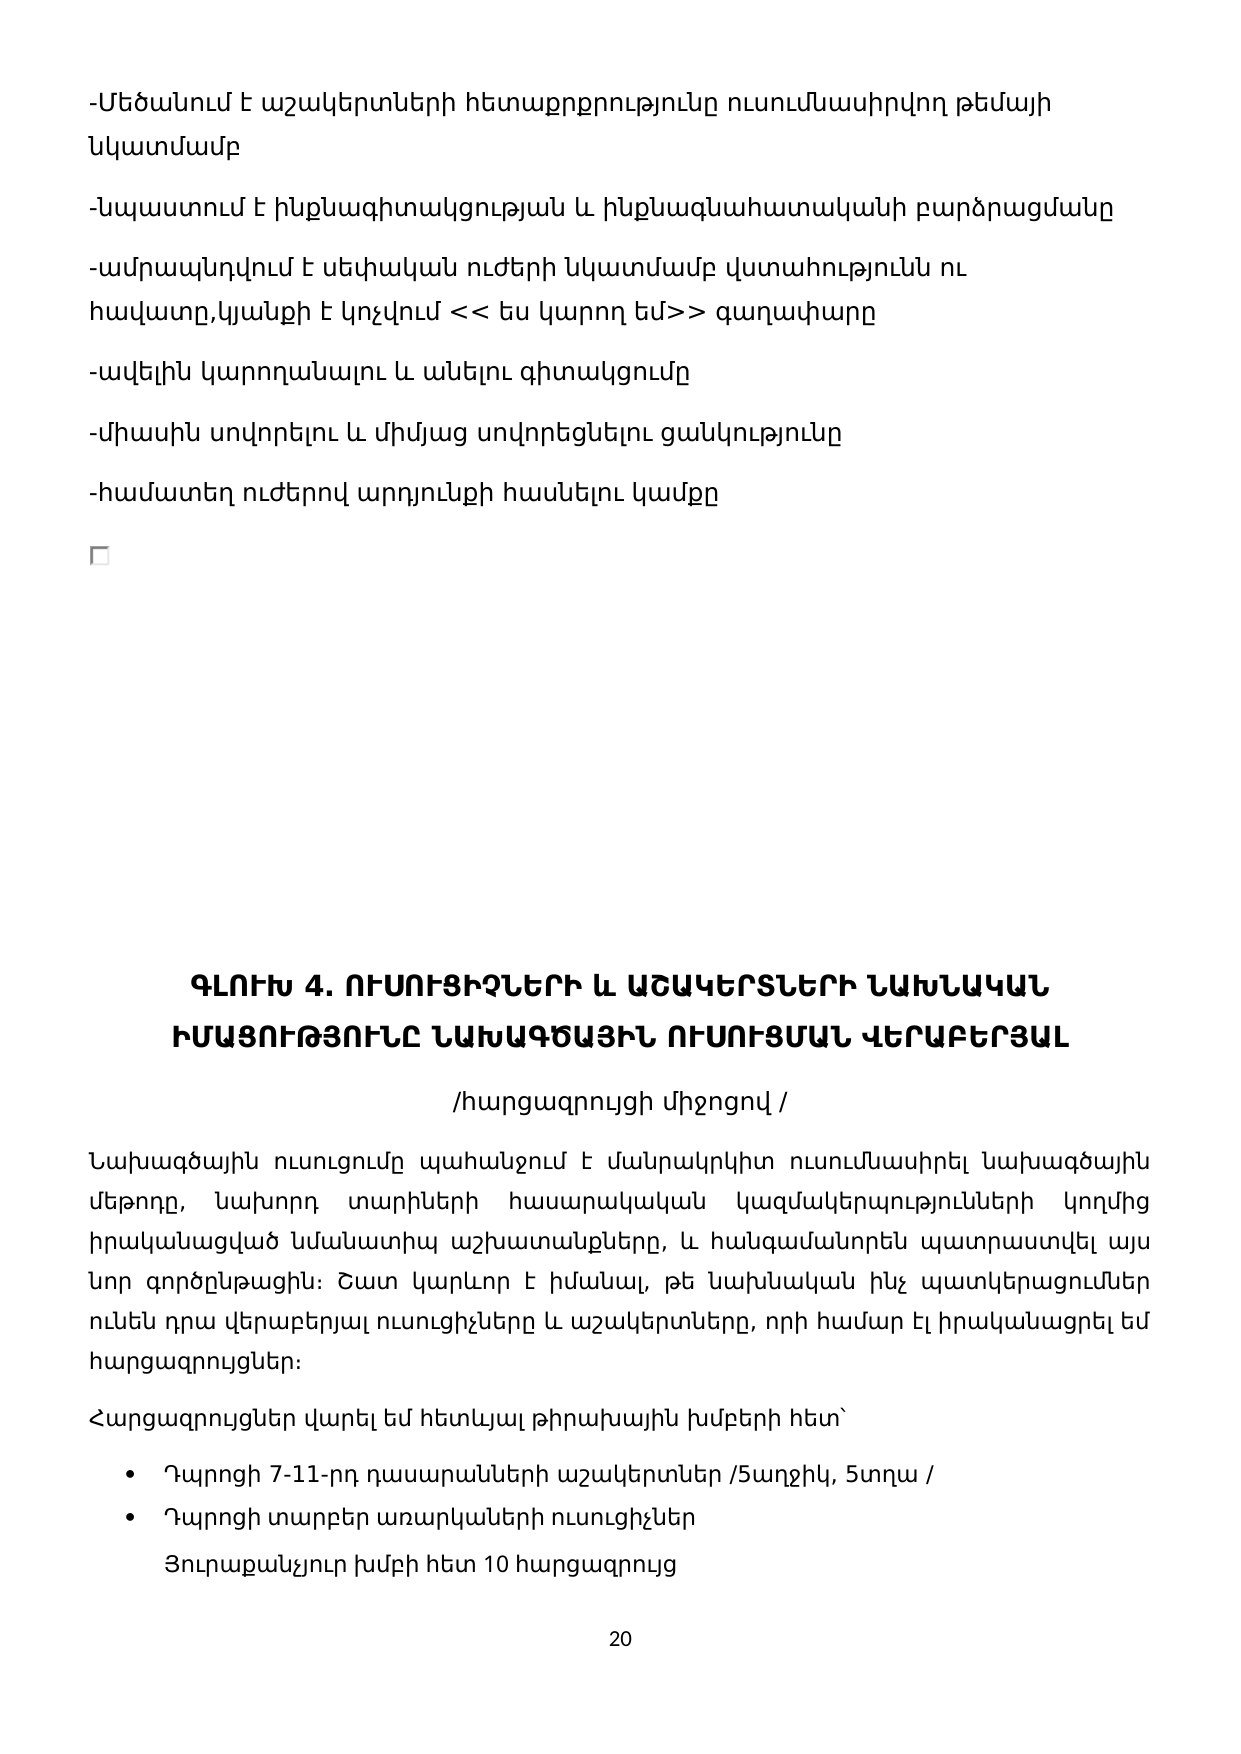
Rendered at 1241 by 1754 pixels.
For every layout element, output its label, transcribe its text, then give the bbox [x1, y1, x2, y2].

text Հարցազրույցներ վարել եմ հետևյալ թիրախային խմբերի հետ՝ [89, 1405, 1152, 1431]
text -ամրապնդվում է սեփական ուժերի նկատմամբ վստահությունն ու հավատը,կյանքի է կոչվում << ես կարող եմ>> գաղափարը [89, 253, 1152, 326]
list Դպրոցի տարբեր առարկաների ուսուցիչներ [126, 1501, 1152, 1533]
text ԳԼՈՒԽ 4․ ՈՒՍՈՒՑԻՉՆԵՐԻ և ԱՇԱԿԵՐՏՆԵՐԻ ՆԱԽՆԱԿԱՆ ԻՄԱՑՈՒԹՅՈՒՆԸ ՆԱԽԱԳԾԱՅԻՆ ՈՒՍՈՒՑՄԱՆ ՎԵՐԱԲԵՐՅԱԼ [89, 969, 1152, 1054]
list Յուրաքանչյուր խմբի հետ 10 հարցազրույց [164, 1548, 1152, 1579]
text /հարցազրույցի միջոցով / [89, 1088, 1152, 1117]
text -համատեղ ուժերով արդյունքի հասնելու կամքը [89, 478, 1152, 507]
text Նախագծային ուսուցումը պահանջում է մանրակրկիտ ուսումնասիրել նախագծային մեթոդը, նախորդ տարիների հասարակական կազմակերպությունների կողմից իրականացված նմանատիպ աշխատանքները, և հանգամանորեն պատրաստվել այս նոր գործընթացին։ Շատ կարևոր է իմանալ, թե նախնական ինչ պատկերացումներ ունեն դրա վերաբերյալ ուսուցիչները և աշակերտները, որի համար էլ իրականացրել եմ հարցազրույցներ։ [89, 1148, 1152, 1375]
text -ավելին կարողանալու և անելու գիտակցումը [89, 357, 1152, 387]
text -Մեծանում է աշակերտների հետաքրքրությունը ուսումնասիրվող թեմայի նկատմամբ [89, 89, 1152, 162]
list Դպրոցի 7-11-րդ դասարանների աշակերտներ /5աղջիկ, 5տղա / [126, 1461, 1152, 1488]
text -միասին սովորելու և միմյաց սովորեցնելու ցանկությունը [89, 418, 1152, 447]
text -նպաստում է ինքնագիտակցության և ինքնագնահատականի բարձրացմանը [89, 193, 1152, 222]
